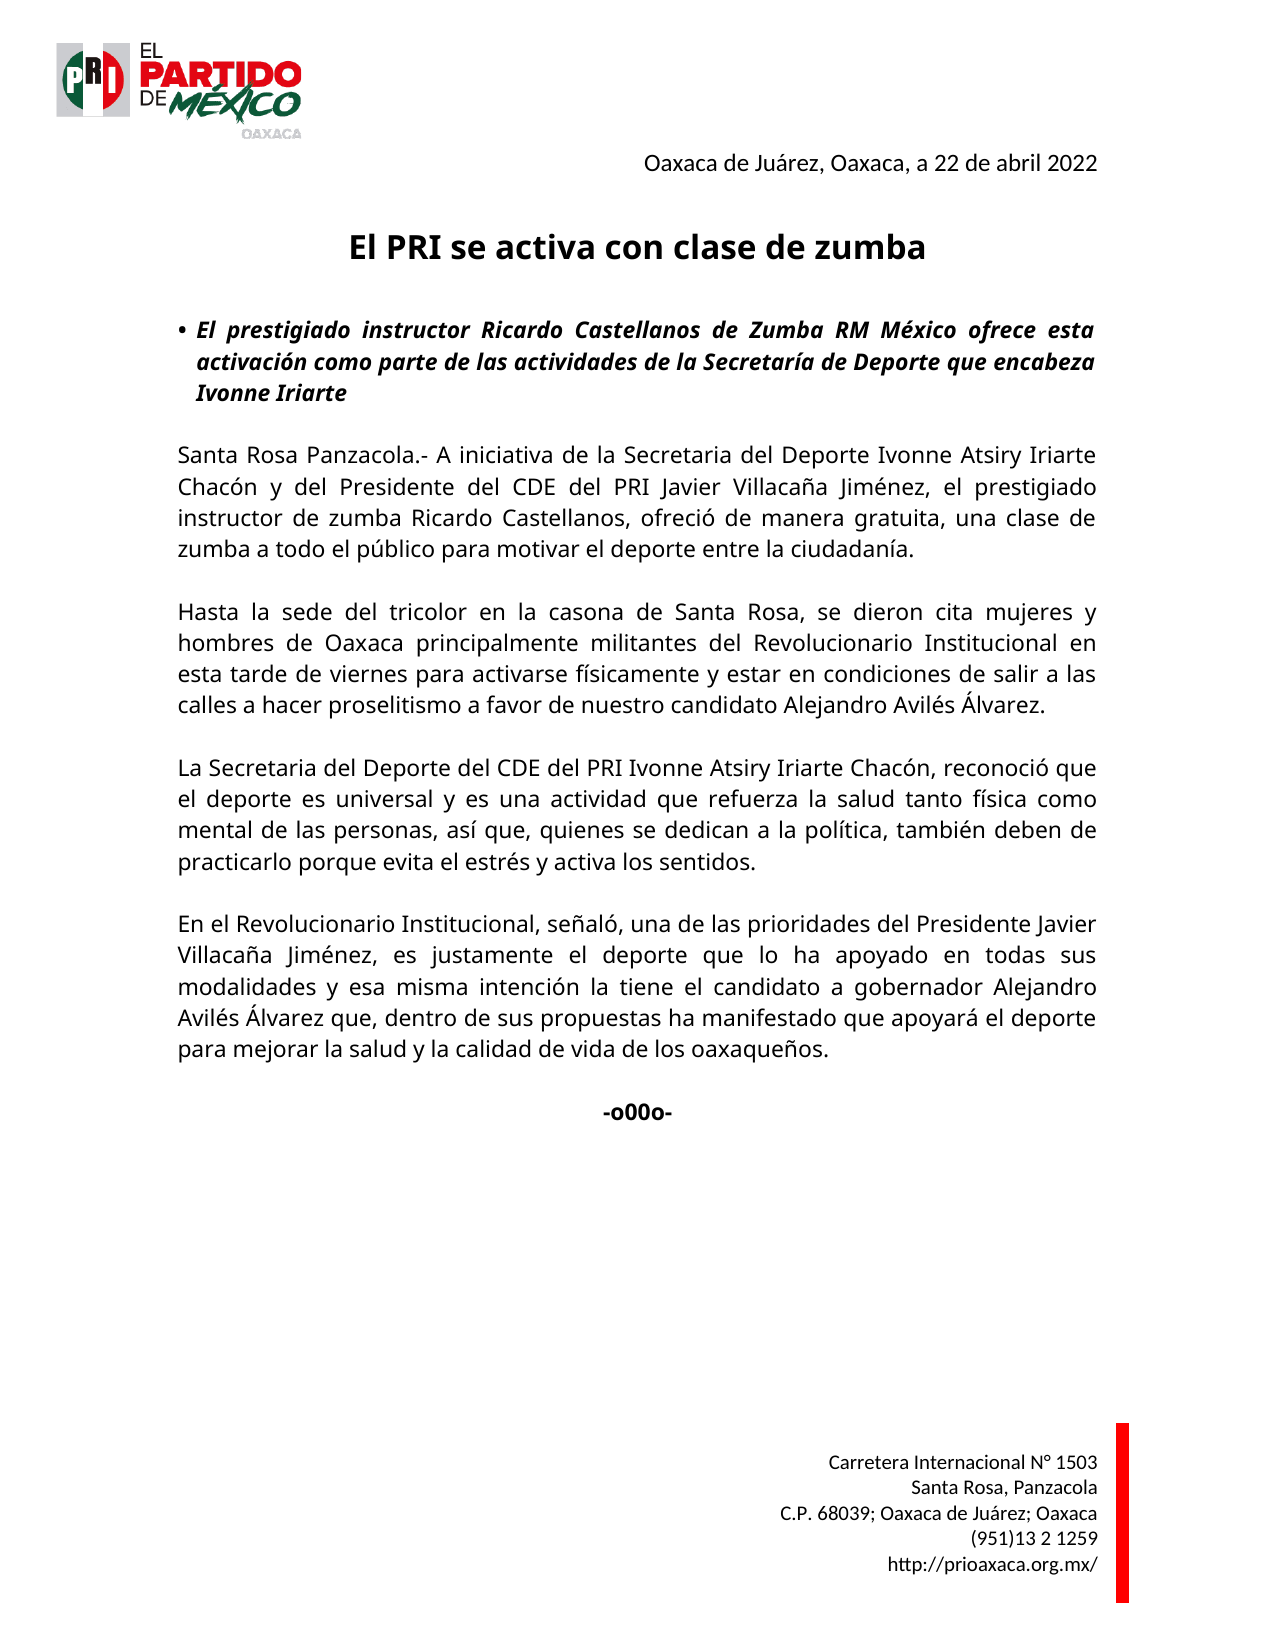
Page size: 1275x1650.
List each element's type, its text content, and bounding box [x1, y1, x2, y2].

picture [56, 42, 302, 139]
list El prestigiado instructor Ricardo Castellanos de Zumba RM México ofrece esta activación como parte de las actividades de la Secretaría de Deporte que encabeza Ivonne Iriarte [177, 314, 1098, 408]
text En el Revolucionario Institucional, señaló, una de las prioridades del Presidente Javier Villacaña Jiménez, es justamente el deporte que lo ha apoyado en todas sus modalidades y esa misma intención la tiene el candidato a gobernador Alejandro Avilés Álvarez que, dentro de sus propuestas ha manifestado que apoyará el deporte para mejorar la salud y la calidad de vida de los oaxaqueños. [177, 908, 1098, 1064]
text Santa Rosa Panzacola.- A iniciativa de la Secretaria del Deporte Ivonne Atsiry Iriarte Chacón y del Presidente del CDE del PRI Javier Villacaña Jiménez, el prestigiado instructor de zumba Ricardo Castellanos, ofreció de manera gratuita, una clase de zumba a todo el público para motivar el deporte entre la ciudadanía. [177, 439, 1098, 564]
text El PRI se activa con clase de zumba [177, 223, 1098, 269]
text Oaxaca de Juárez, Oaxaca, a 22 de abril 2022 [177, 148, 1098, 178]
text Hasta la sede del tricolor en la casona de Santa Rosa, se dieron cita mujeres y hombres de Oaxaca principalmente militantes del Revolucionario Institucional en esta tarde de viernes para activarse físicamente y estar en condiciones de salir a las calles a hacer proselitismo a favor de nuestro candidato Alejandro Avilés Álvarez. [177, 596, 1098, 721]
text La Secretaria del Deporte del CDE del PRI Ivonne Atsiry Iriarte Chacón, reconoció que el deporte es universal y es una actividad que refuerza la salud tanto física como mental de las personas, así que, quienes se dedican a la política, también deben de practicarlo porque evita el estrés y activa los sentidos. [177, 752, 1098, 877]
text -o00o- [177, 1096, 1098, 1127]
